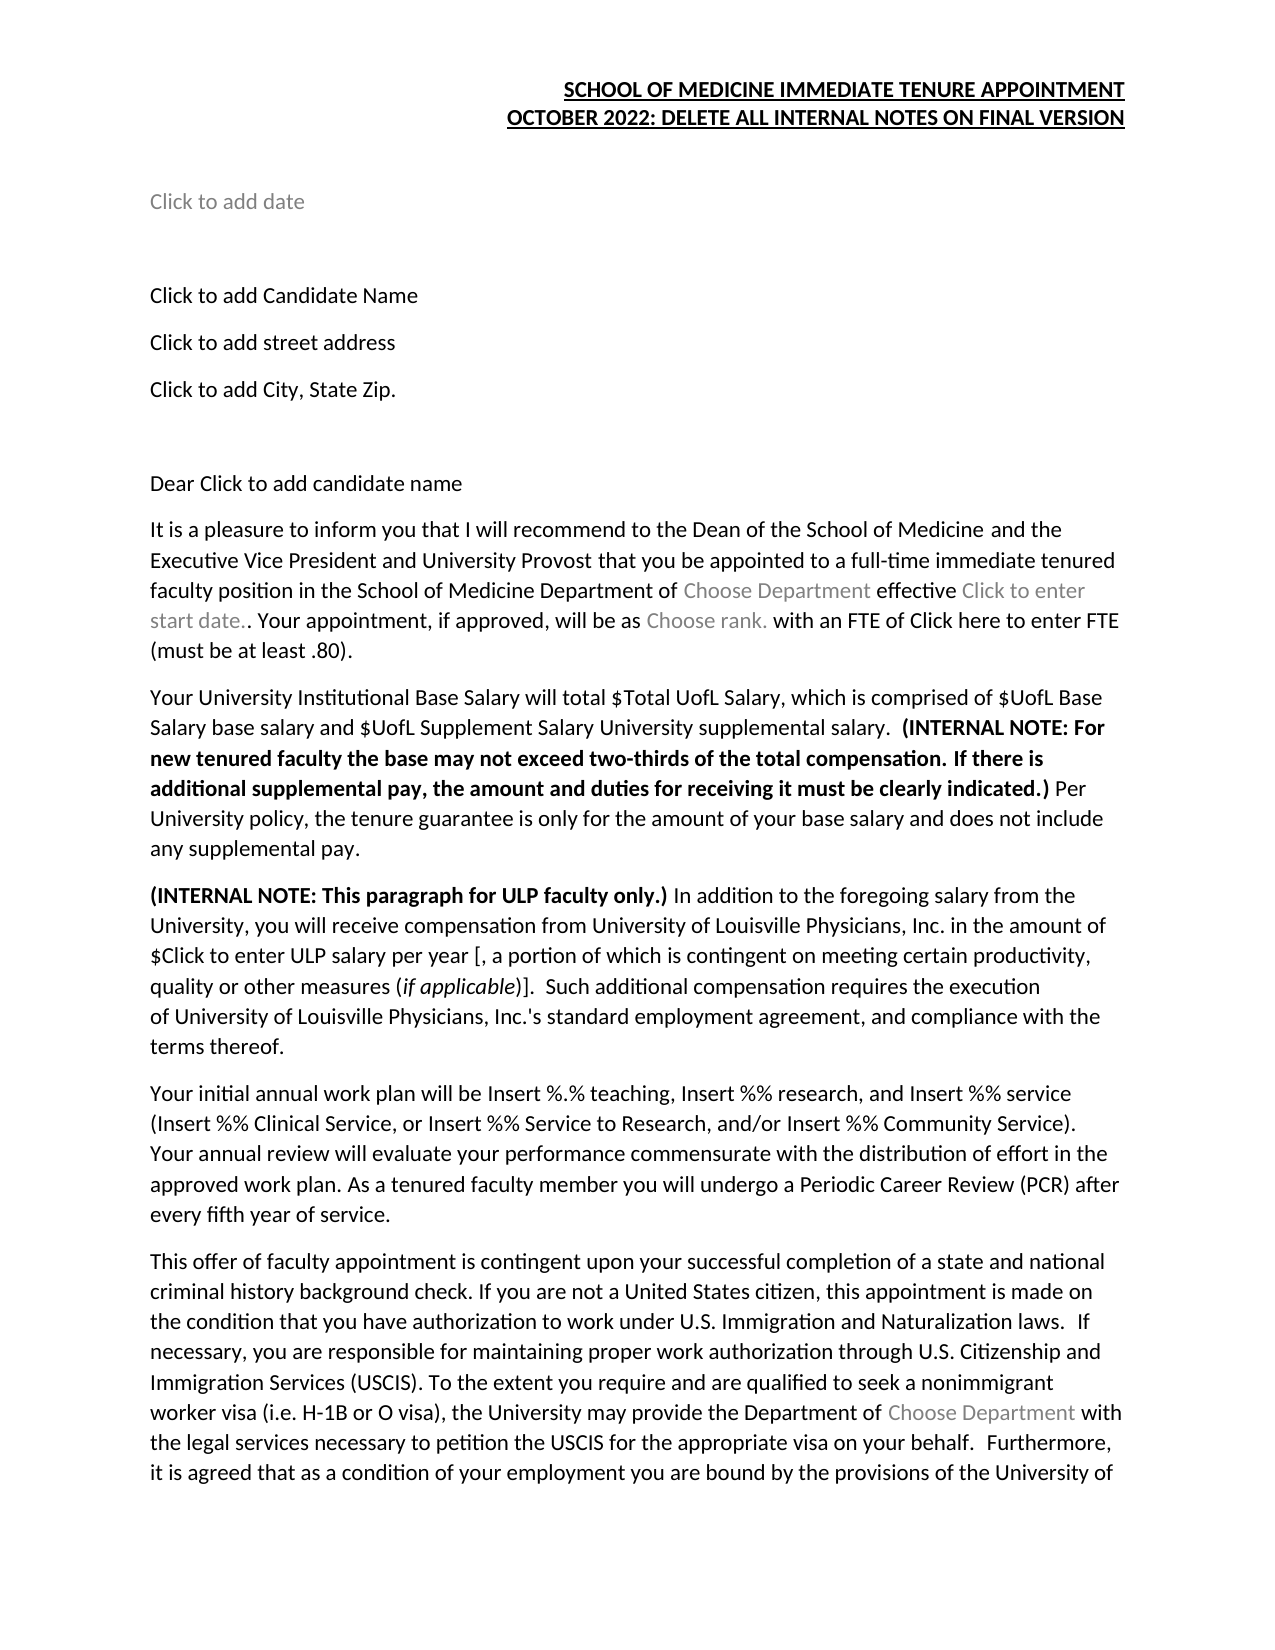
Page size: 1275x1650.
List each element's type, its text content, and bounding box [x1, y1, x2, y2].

text (INTERNAL NOTE: This paragraph for ULP faculty only.) In addition to the foregoing salary from the University, you will receive compensation from University of Louisville Physicians, Inc. in the amount of $ per year [, a portion of which is contingent on meeting certain productivity, quality or other measures (if applicable)]. Such additional compensation requires the execution of University of Louisville Physicians, Inc.'s standard employment agreement, and compliance with the terms thereof. [150, 881, 1125, 1060]
text Your University Institutional Base Salary will total $, which is comprised of $ base salary and $ University supplemental salary. (INTERNAL NOTE: For new tenured faculty the base may not exceed two-thirds of the total compensation. If there is additional supplemental pay, the amount and duties for receiving it must be clearly indicated.) Per University policy, the tenure guarantee is only for the amount of your base salary and does not include any supplemental pay. [150, 683, 1125, 862]
text It is a pleasure to inform you that I will recommend to the Dean of the School of Medicine and the Executive Vice President and University Provost that you be appointed to a full-time immediate tenured faculty position in the School of Medicine Department of effective . Your appointment, if approved, will be as with an FTE of . [150, 516, 1125, 664]
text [150, 1247, 1125, 1486]
text Dear [150, 469, 1125, 497]
text Your initial annual work plan will be % teaching, % research, and % service (% Clinical Service, or % Service to Research, and/or % Community Service). Your annual review will evaluate your performance commensurate with the distribution of effort in the approved work plan. As a tenured faculty member you will undergo a Periodic Career Review (PCR) after every fifth year of service. [150, 1079, 1125, 1228]
